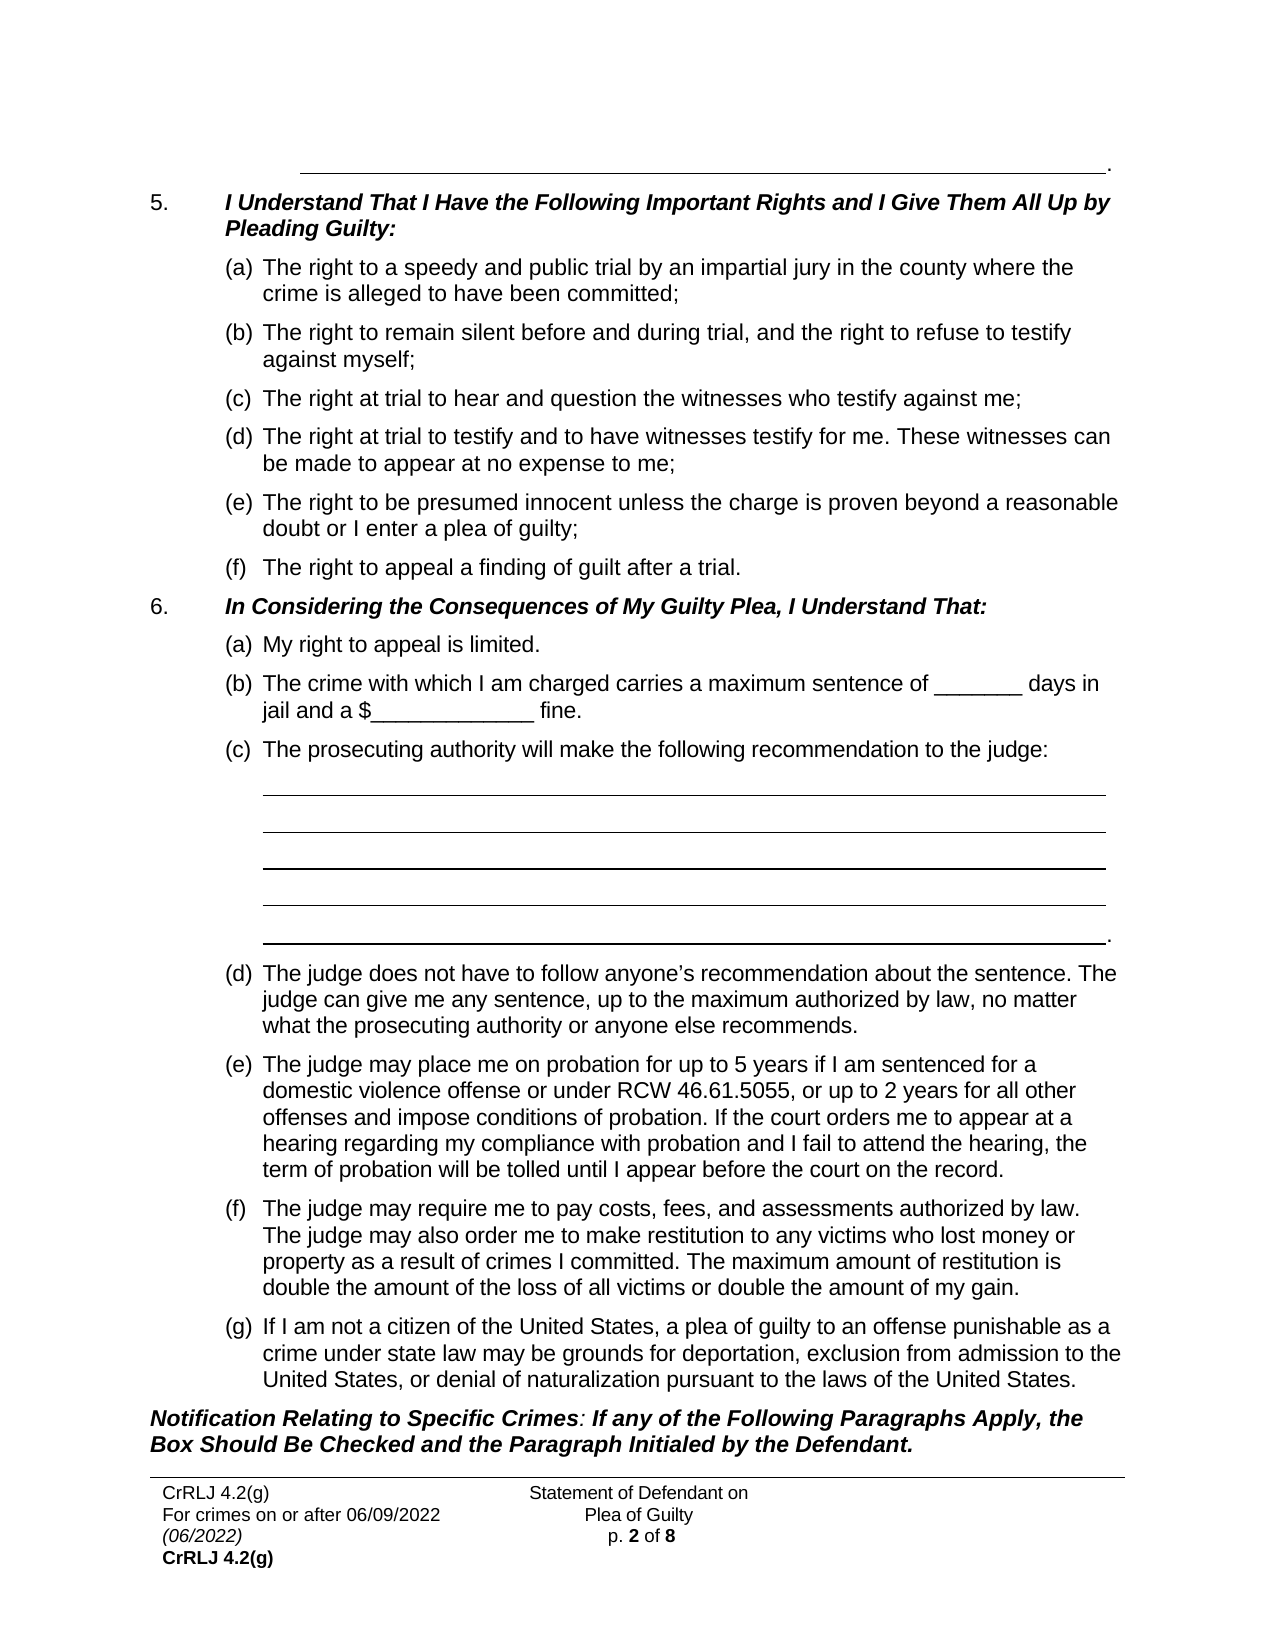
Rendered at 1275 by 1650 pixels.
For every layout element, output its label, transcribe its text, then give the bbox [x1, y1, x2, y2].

text (a) The right to a speedy and public trial by an impartial jury in the county where the crime is alleged to have been committed; [225, 254, 1125, 307]
text 6. In Considering the Consequences of My Guilty Plea, I Understand That: [150, 593, 1125, 619]
text (a) My right to appeal is limited. [150, 631, 1125, 658]
text (g) If I am not a citizen of the United States, a plea of guilty to an offense punishable as a crime under state law may be grounds for deportation, exclusion from admission to the United States, or denial of naturalization pursuant to the laws of the United States. [225, 1313, 1125, 1392]
text (d) The judge does not have to follow anyone’s recommendation about the sentence. The judge can give me any sentence, up to the maximum authorized by law, no matter what the prosecuting authority or anyone else recommends. [225, 959, 1125, 1038]
text (b) The crime with which I am charged carries a maximum sentence of _______ days in jail and a $_____________ fine. [225, 670, 1125, 723]
text . [262, 921, 1125, 947]
text Notification Relating to Specific Crimes: If any of the Following Paragraphs Apply, the Box Should Be Checked and the Paragraph Initialed by the Defendant. [150, 1405, 1125, 1457]
text (d) The right at trial to testify and to have witnesses testify for me. These witnesses can be made to appear at no expense to me; [225, 423, 1125, 476]
text 5. I Understand That I Have the Following Important Rights and I Give Them All Up by Pleading Guilty: [150, 189, 1125, 242]
text . [225, 150, 1125, 176]
text (f) The right to appeal a finding of guilt after a trial. [225, 554, 1125, 580]
text (e) The right to be presumed innocent unless the charge is proven beyond a reasonable doubt or I enter a plea of guilty; [225, 488, 1125, 541]
text (b) The right to remain silent before and during trial, and the right to refuse to testify against myself; [225, 319, 1125, 372]
text (e) The judge may place me on probation for up to 5 years if I am sentenced for a domestic violence offense or under RCW 46.61.5055, or up to 2 years for all other offenses and impose conditions of probation. If the court orders me to appear at a hearing regarding my compliance with probation and I fail to attend the hearing, the term of probation will be tolled until I appear before the court on the record. [225, 1051, 1125, 1183]
text (c) The right at trial to hear and question the witnesses who testify against me; [225, 384, 1125, 411]
text (c) The prosecuting authority will make the following recommendation to the judge: [225, 736, 1125, 762]
text (f) The judge may require me to pay costs, fees, and assessments authorized by law. The judge may also order me to make restitution to any victims who lost money or property as a result of crimes I committed. The maximum amount of restitution is double the amount of the loss of all victims or double the amount of my gain. [225, 1195, 1125, 1301]
